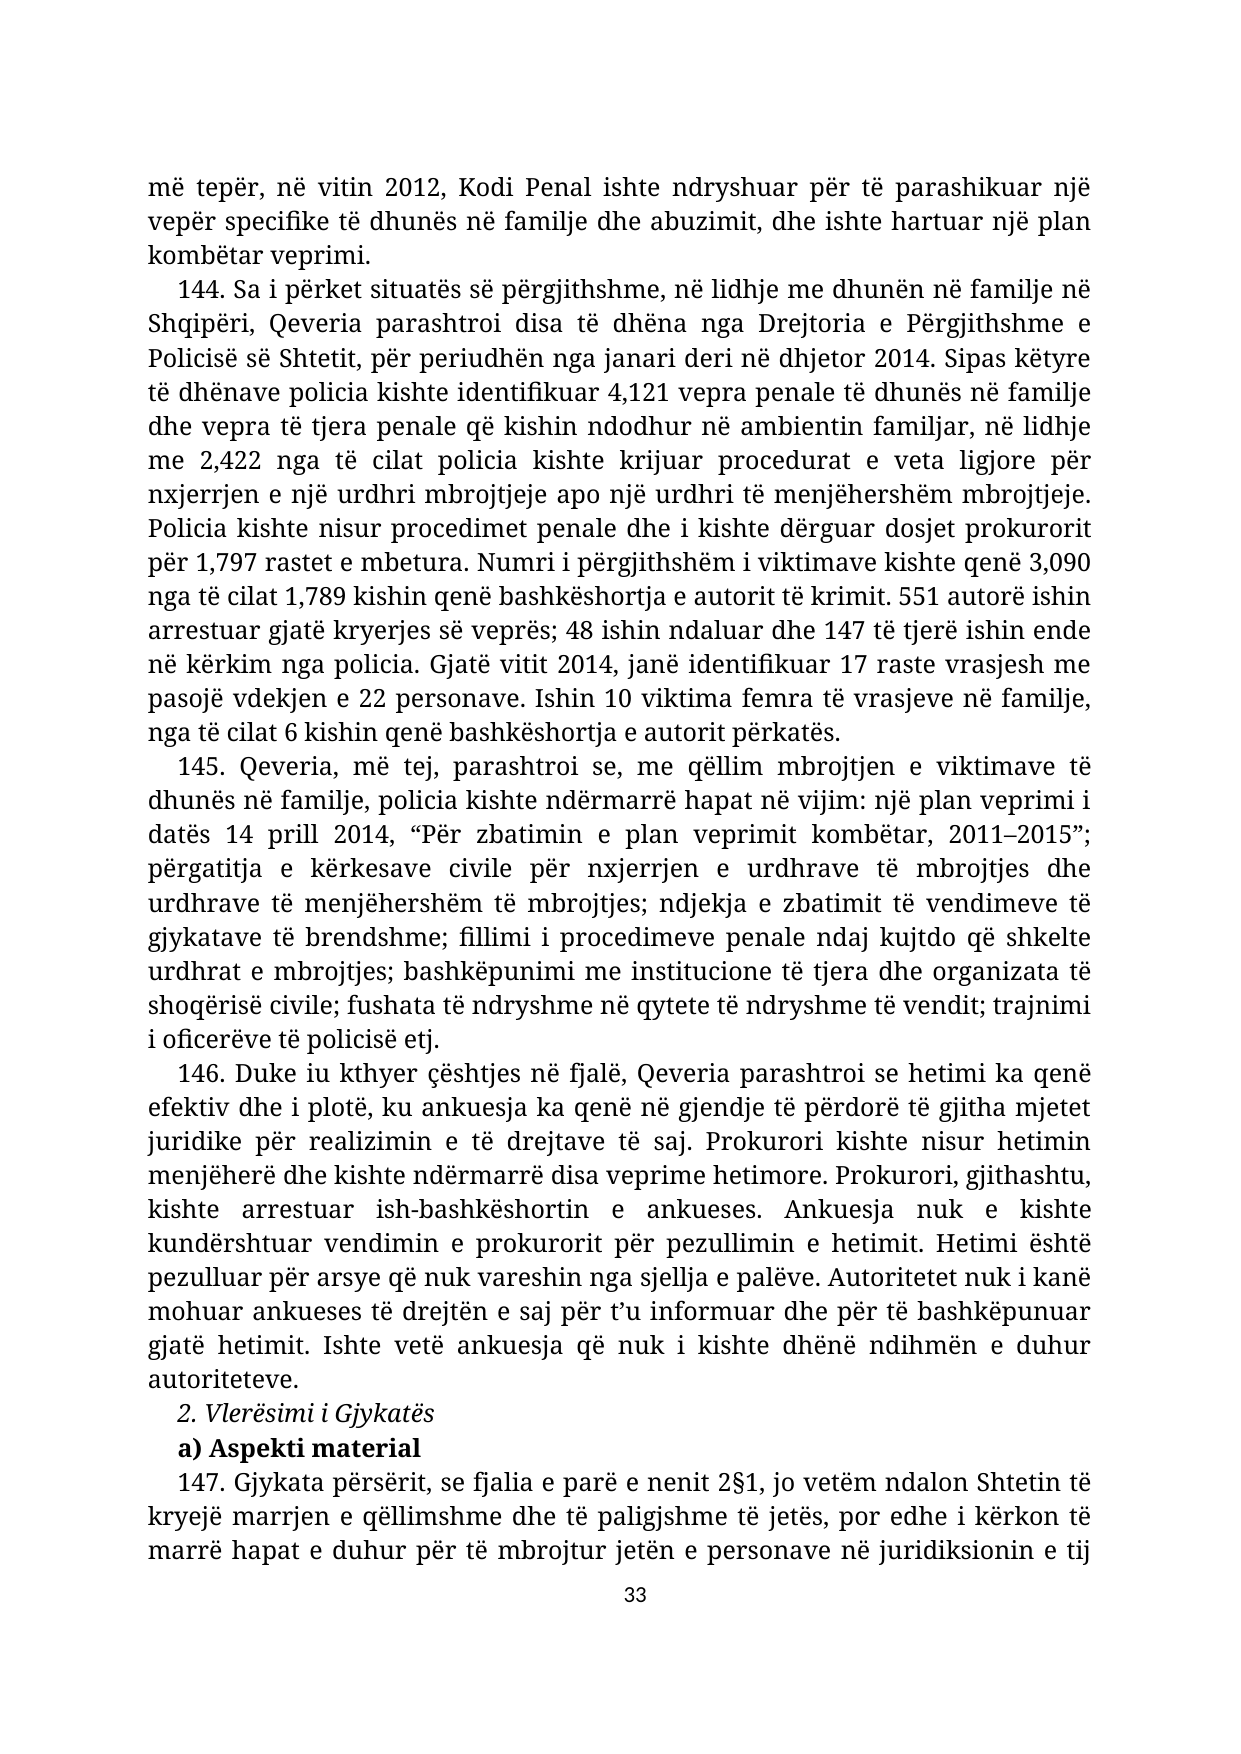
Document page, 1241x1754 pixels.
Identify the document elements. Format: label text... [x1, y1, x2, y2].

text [148, 170, 1092, 272]
text 145. Qeveria, më tej, parashtroi se, me qëllim mbrojtjen e viktimave të dhunës në familje, policia kishte ndërmarrë hapat në vijim: një plan veprimi i datës 14 prill 2014, “Për zbatimin e plan veprimit kombëtar, 2011–2015”; përgatitja e kërkesave civile për nxjerrjen e urdhrave të mbrojtjes dhe urdhrave të menjëhershëm të mbrojtjes; ndjekja e zbatimit të vendimeve të gjykatave të brendshme; fillimi i procedimeve penale ndaj kujtdo që shkelte urdhrat e mbrojtjes; bashkëpunimi me institucione të tjera dhe organizata të shoqërisë civile; fushata të ndryshme në qytete të ndryshme të vendit; trajnimi i oficerëve të policisë etj. [148, 749, 1092, 1056]
text a) Aspekti material [148, 1430, 1092, 1464]
text 2. Vlerësimi i Gjykatës [148, 1396, 1092, 1430]
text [148, 1464, 1092, 1566]
text 146. Duke iu kthyer çështjes në fjalë, Qeveria parashtroi se hetimi ka qenë efektiv dhe i plotë, ku ankuesja ka qenë në gjendje të përdorë të gjitha mjetet juridike për realizimin e të drejtave të saj. Prokurori kishte nisur hetimin menjëherë dhe kishte ndërmarrë disa veprime hetimore. Prokurori, gjithashtu, kishte arrestuar ish-bashkëshortin e ankueses. Ankuesja nuk e kishte kundërshtuar vendimin e prokurorit për pezullimin e hetimit. Hetimi është pezulluar për arsye që nuk vareshin nga sjellja e palëve. Autoritetet nuk i kanë mohuar ankueses të drejtën e saj për t’u informuar dhe për të bashkëpunuar gjatë hetimit. Ishte vetë ankuesja që nuk i kishte dhënë ndihmën e duhur autoriteteve. [148, 1056, 1092, 1396]
text 144. Sa i përket situatës së përgjithshme, në lidhje me dhunën në familje në Shqipëri, Qeveria parashtroi disa të dhëna nga Drejtoria e Përgjithshme e Policisë së Shtetit, për periudhën nga janari deri në dhjetor 2014. Sipas këtyre të dhënave policia kishte identifikuar 4,121 vepra penale të dhunës në familje dhe vepra të tjera penale që kishin ndodhur në ambientin familjar, në lidhje me 2,422 nga të cilat policia kishte krijuar procedurat e veta ligjore për nxjerrjen e një urdhri mbrojtjeje apo një urdhri të menjëhershëm mbrojtjeje. Policia kishte nisur procedimet penale dhe i kishte dërguar dosjet prokurorit për 1,797 rastet e mbetura. Numri i përgjithshëm i viktimave kishte qenë 3,090 nga të cilat 1,789 kishin qenë bashkëshortja e autorit të krimit. 551 autorë ishin arrestuar gjatë kryerjes së veprës; 48 ishin ndaluar dhe 147 të tjerë ishin ende në kërkim nga policia. Gjatë vitit 2014, janë identifikuar 17 raste vrasjesh me pasojë vdekjen e 22 personave. Ishin 10 viktima femra të vrasjeve në familje, nga të cilat 6 kishin qenë bashkëshortja e autorit përkatës. [148, 272, 1092, 749]
